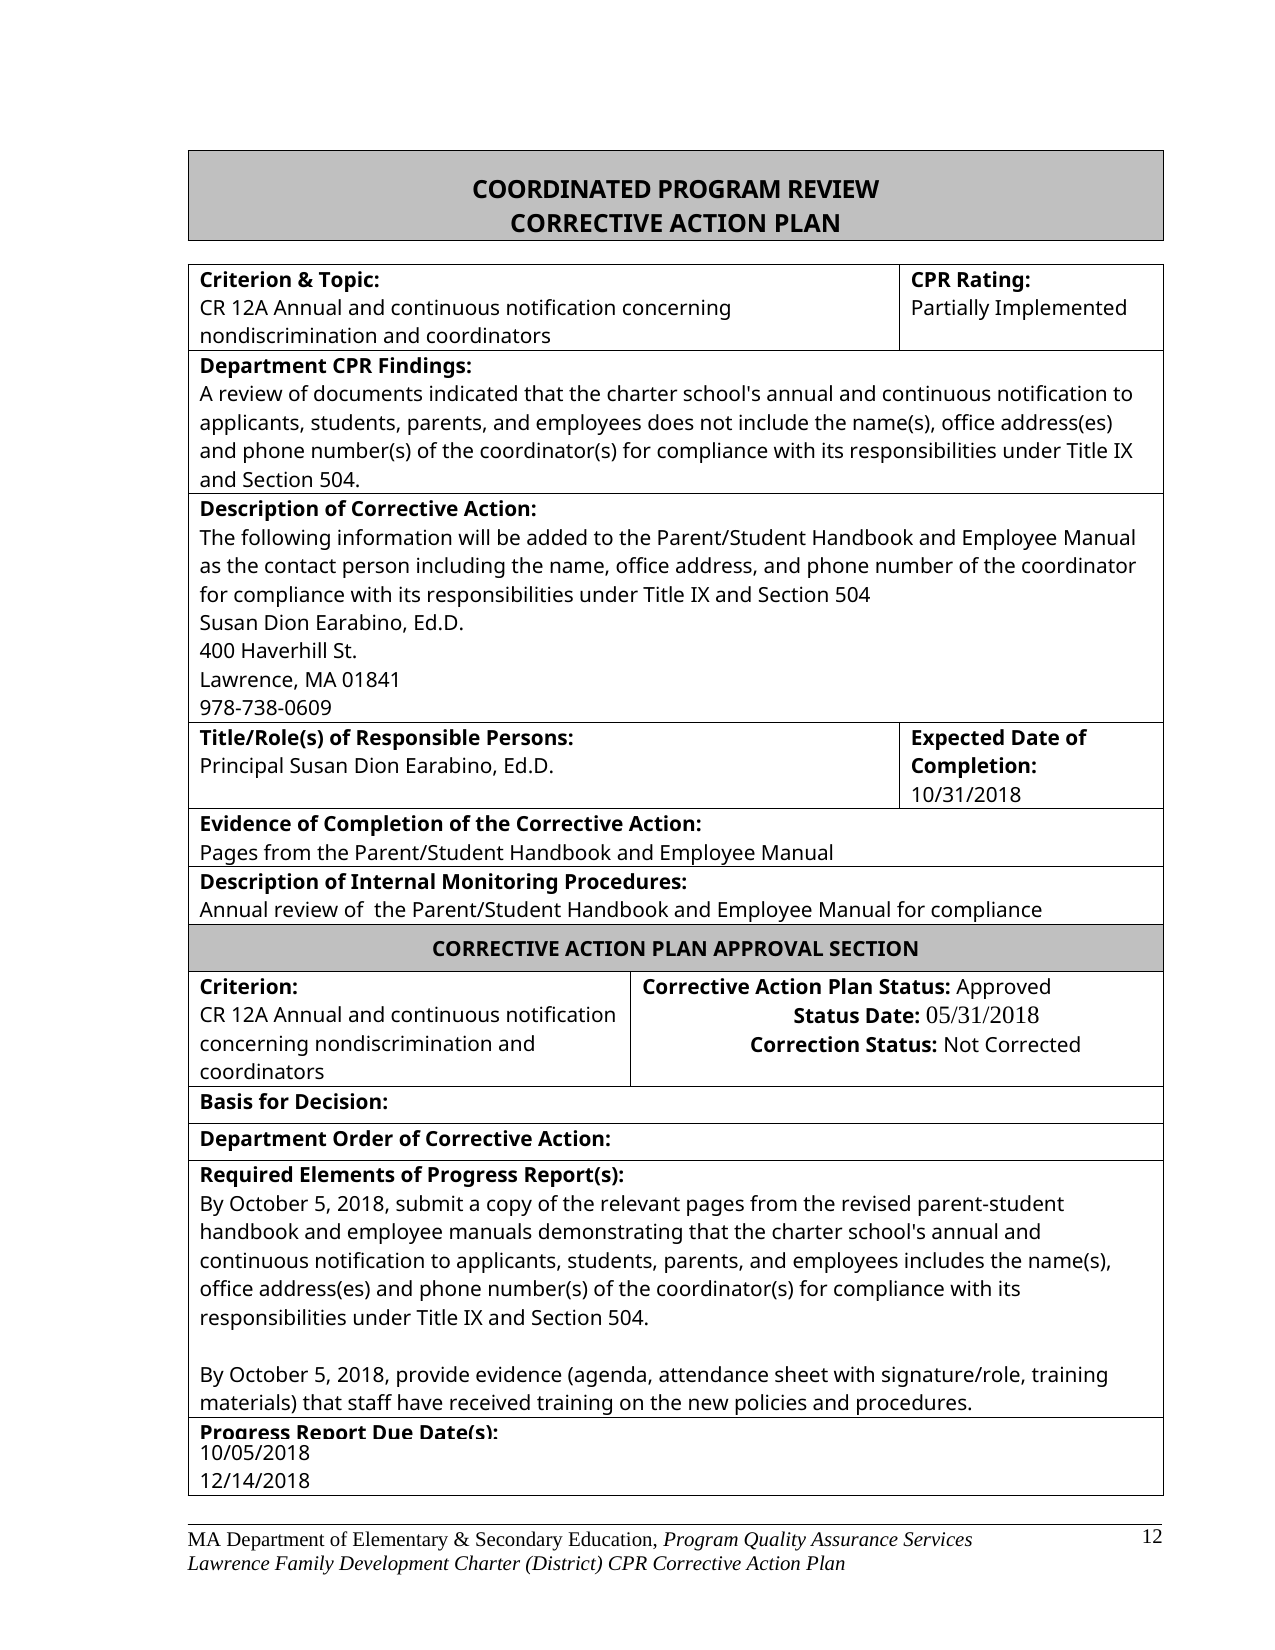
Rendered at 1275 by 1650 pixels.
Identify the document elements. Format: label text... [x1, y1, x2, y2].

table_cell Description of Corrective Action: The following information will be added to the Parent/Student Handbook and Employee Manual as the contact person including the name, office address, and phone number of the coordinator for compliance with its responsibilities under Title IX and Section 504 Susan Dion Earabino, Ed.D. 400 Haverhill St. Lawrence, MA 01841 978-738-0609 [189, 494, 1163, 722]
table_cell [189, 1418, 1163, 1495]
table_cell Description of Internal Monitoring Procedures: Annual review of the Parent/Student Handbook and Employee Manual for compliance [189, 867, 1163, 924]
table_cell Expected Date of Completion: 10/31/2018 [900, 723, 1163, 808]
table_cell Department CPR Findings: A review of documents indicated that the charter school's annual and continuous notification to applicants, students, parents, and employees does not include the name(s), office address(es) and phone number(s) of the coordinator(s) for compliance with its responsibilities under Title IX and Section 504. [189, 351, 1163, 493]
table_cell Criterion: CR 12A Annual and continuous notification concerning nondiscrimination and coordinators [189, 972, 630, 1086]
table_cell Title/Role(s) of Responsible Persons: Principal Susan Dion Earabino, Ed.D. [189, 723, 899, 808]
table_cell Required Elements of Progress Report(s): By October 5, 2018, submit a copy of the relevant pages from the revised parent-student handbook and employee manuals demonstrating that the charter school's annual and continuous notification to applicants, students, parents, and employees includes the name(s), office address(es) and phone number(s) of the coordinator(s) for compliance with its responsibilities under Title IX and Section 504. By October 5, 2018, provide evidence (agenda, attendance sheet with signature/role, training materials) that staff have received training on the new policies and procedures. [189, 1161, 1163, 1417]
table_cell Basis for Decision: [189, 1087, 1163, 1123]
table_cell Department Order of Corrective Action: [189, 1124, 1163, 1159]
table_cell Evidence of Completion of the Corrective Action: Pages from the Parent/Student Handbook and Employee Manual [189, 809, 1163, 866]
table_header CPR Rating: Partially Implemented [900, 265, 1163, 350]
table_cell Corrective Action Plan Status: Approved Status Date: 05/31/2018 Correction Status: Not Corrected [631, 972, 1163, 1086]
table_cell CORRECTIVE ACTION PLAN APPROVAL SECTION [189, 925, 1163, 971]
table_header Criterion & Topic: CR 12A Annual and continuous notification concerning nondiscrimination and coordinators [189, 265, 899, 350]
table_header COORDINATED PROGRAM REVIEW CORRECTIVE ACTION PLAN [189, 151, 1163, 240]
